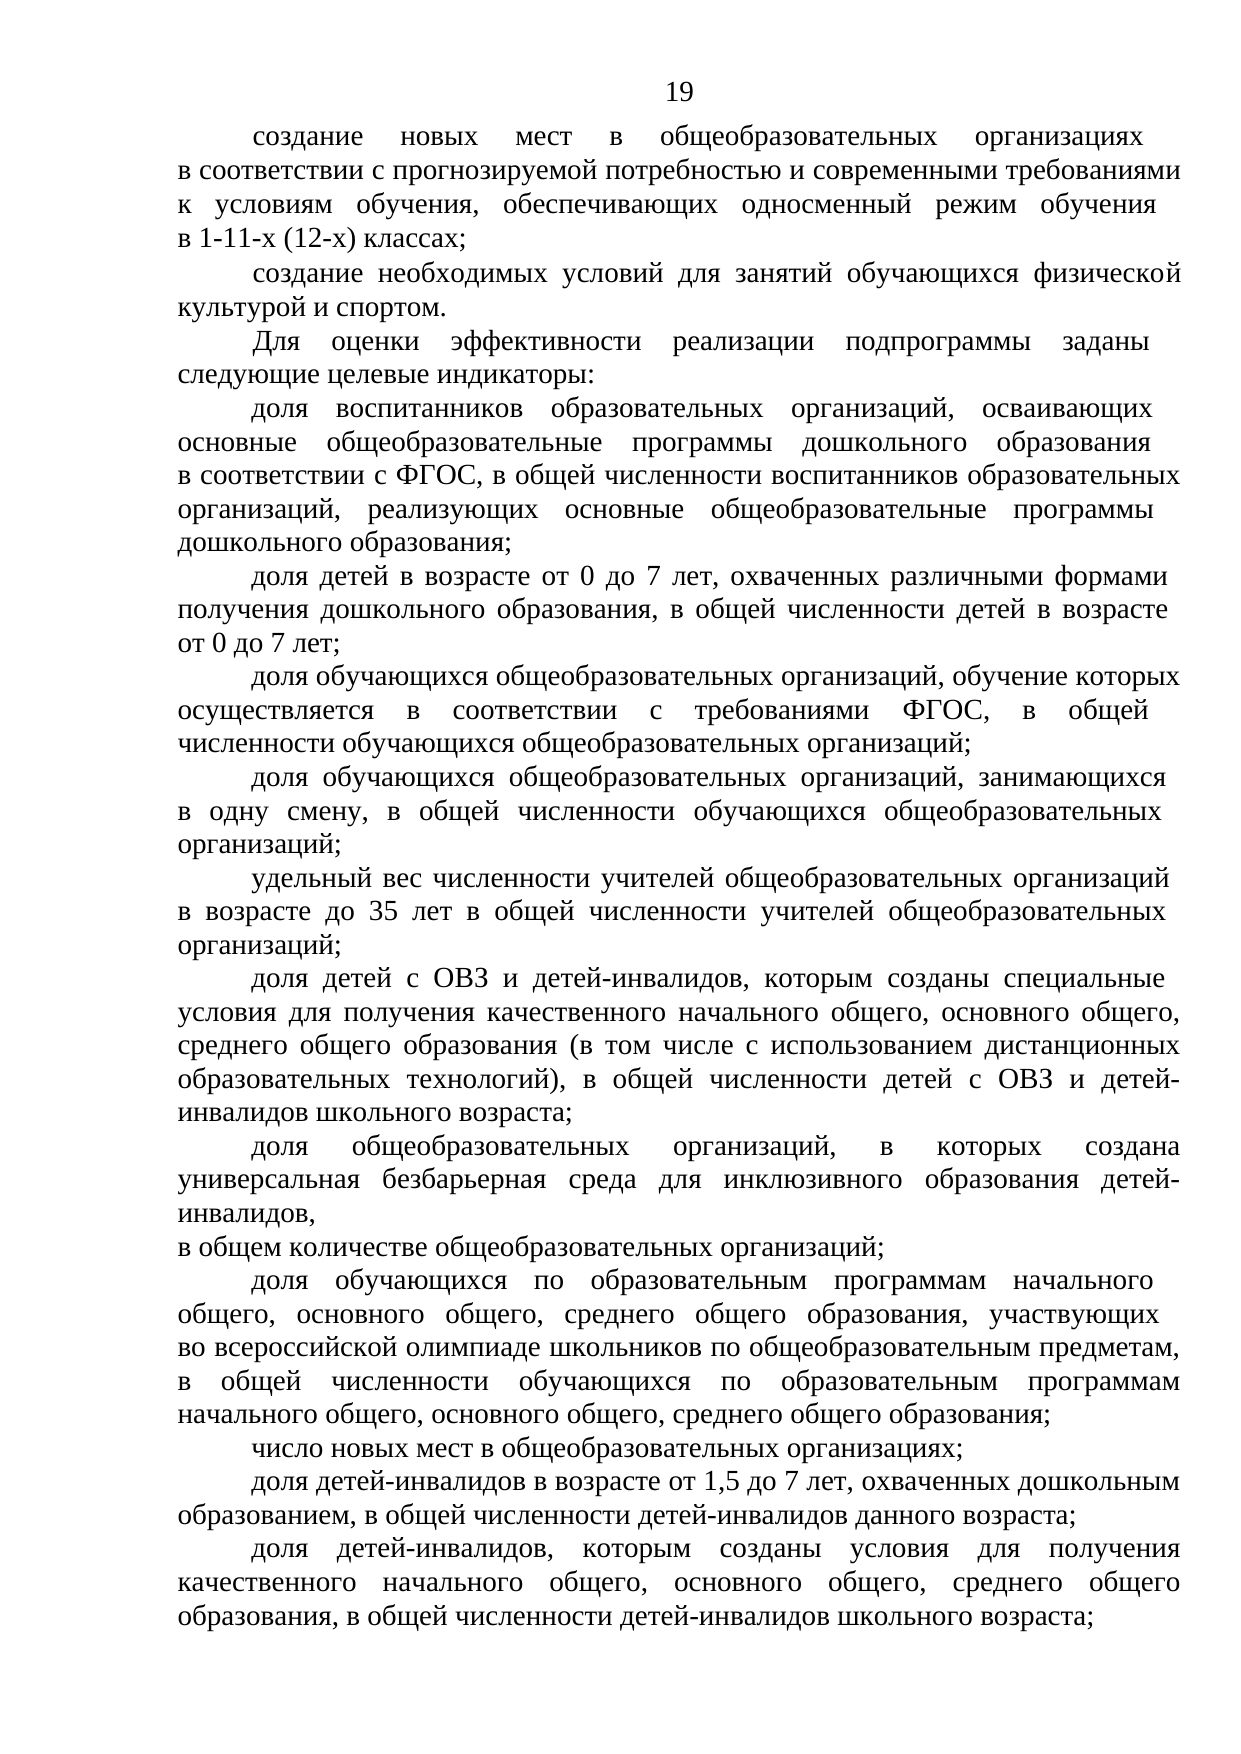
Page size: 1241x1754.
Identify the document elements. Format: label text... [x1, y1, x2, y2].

text создание новых мест в общеобразовательных организациях в соответствии с прогнозируемой потребностью и современными требованиями к условиям обучения, обеспечивающих односменный режим обучения в 1-11-х (12-х) классах; [177, 118, 1181, 254]
text доля обучающихся общеобразовательных организаций, обучение которых осуществляется в соответствии с требованиями ФГОС, в общей численности обучающихся общеобразовательных организаций; [177, 658, 1181, 759]
text доля детей-инвалидов, которым созданы условия для получения качественного начального общего, основного общего, среднего общего образования, в общей численности детей-инвалидов школьного возраста; [177, 1531, 1181, 1631]
text доля обучающихся по образовательным программам начального общего, основного общего, среднего общего образования, участвующих во всероссийской олимпиаде школьников по общеобразовательным предметам, в общей численности обучающихся по образовательным программам начального общего, основного общего, среднего общего образования; [177, 1262, 1181, 1430]
text доля обучающихся общеобразовательных организаций, занимающихся в одну смену, в общей численности обучающихся общеобразовательных организаций; [177, 759, 1181, 860]
text доля детей с ОВЗ и детей-инвалидов, которым созданы специальные условия для получения качественного начального общего, основного общего, среднего общего образования (в том числе с использованием дистанционных образовательных технологий), в общей численности детей с ОВЗ и детей-инвалидов школьного возраста; [177, 960, 1181, 1128]
text доля общеобразовательных организаций, в которых создана универсальная безбарьерная среда для инклюзивного образования детей-инвалидов, в общем количестве общеобразовательных организаций; [177, 1128, 1181, 1262]
text доля детей-инвалидов в возрасте от 1,5 до 7 лет, охваченных дошкольным образованием, в общей численности детей-инвалидов данного возраста; [177, 1463, 1181, 1531]
text доля детей в возрасте от 0 до 7 лет, охваченных различными формами получения дошкольного образования, в общей численности детей в возрасте от 0 до 7 лет; [177, 558, 1181, 658]
text доля воспитанников образовательных организаций, осваивающих основные общеобразовательные программы дошкольного образования в соответствии с ФГОС, в общей численности воспитанников образовательных организаций, реализующих основные общеобразовательные программы дошкольного образования; [177, 390, 1181, 558]
text Для оценки эффективности реализации подпрограммы заданы следующие целевые индикаторы: [177, 323, 1181, 390]
text удельный вес численности учителей общеобразовательных организаций в возрасте до 35 лет в общей численности учителей общеобразовательных организаций; [177, 860, 1181, 960]
text создание необходимых условий для занятий обучающихся физической культурой и спортом. [177, 255, 1181, 322]
text число новых мест в общеобразовательных организациях; [177, 1430, 1181, 1463]
